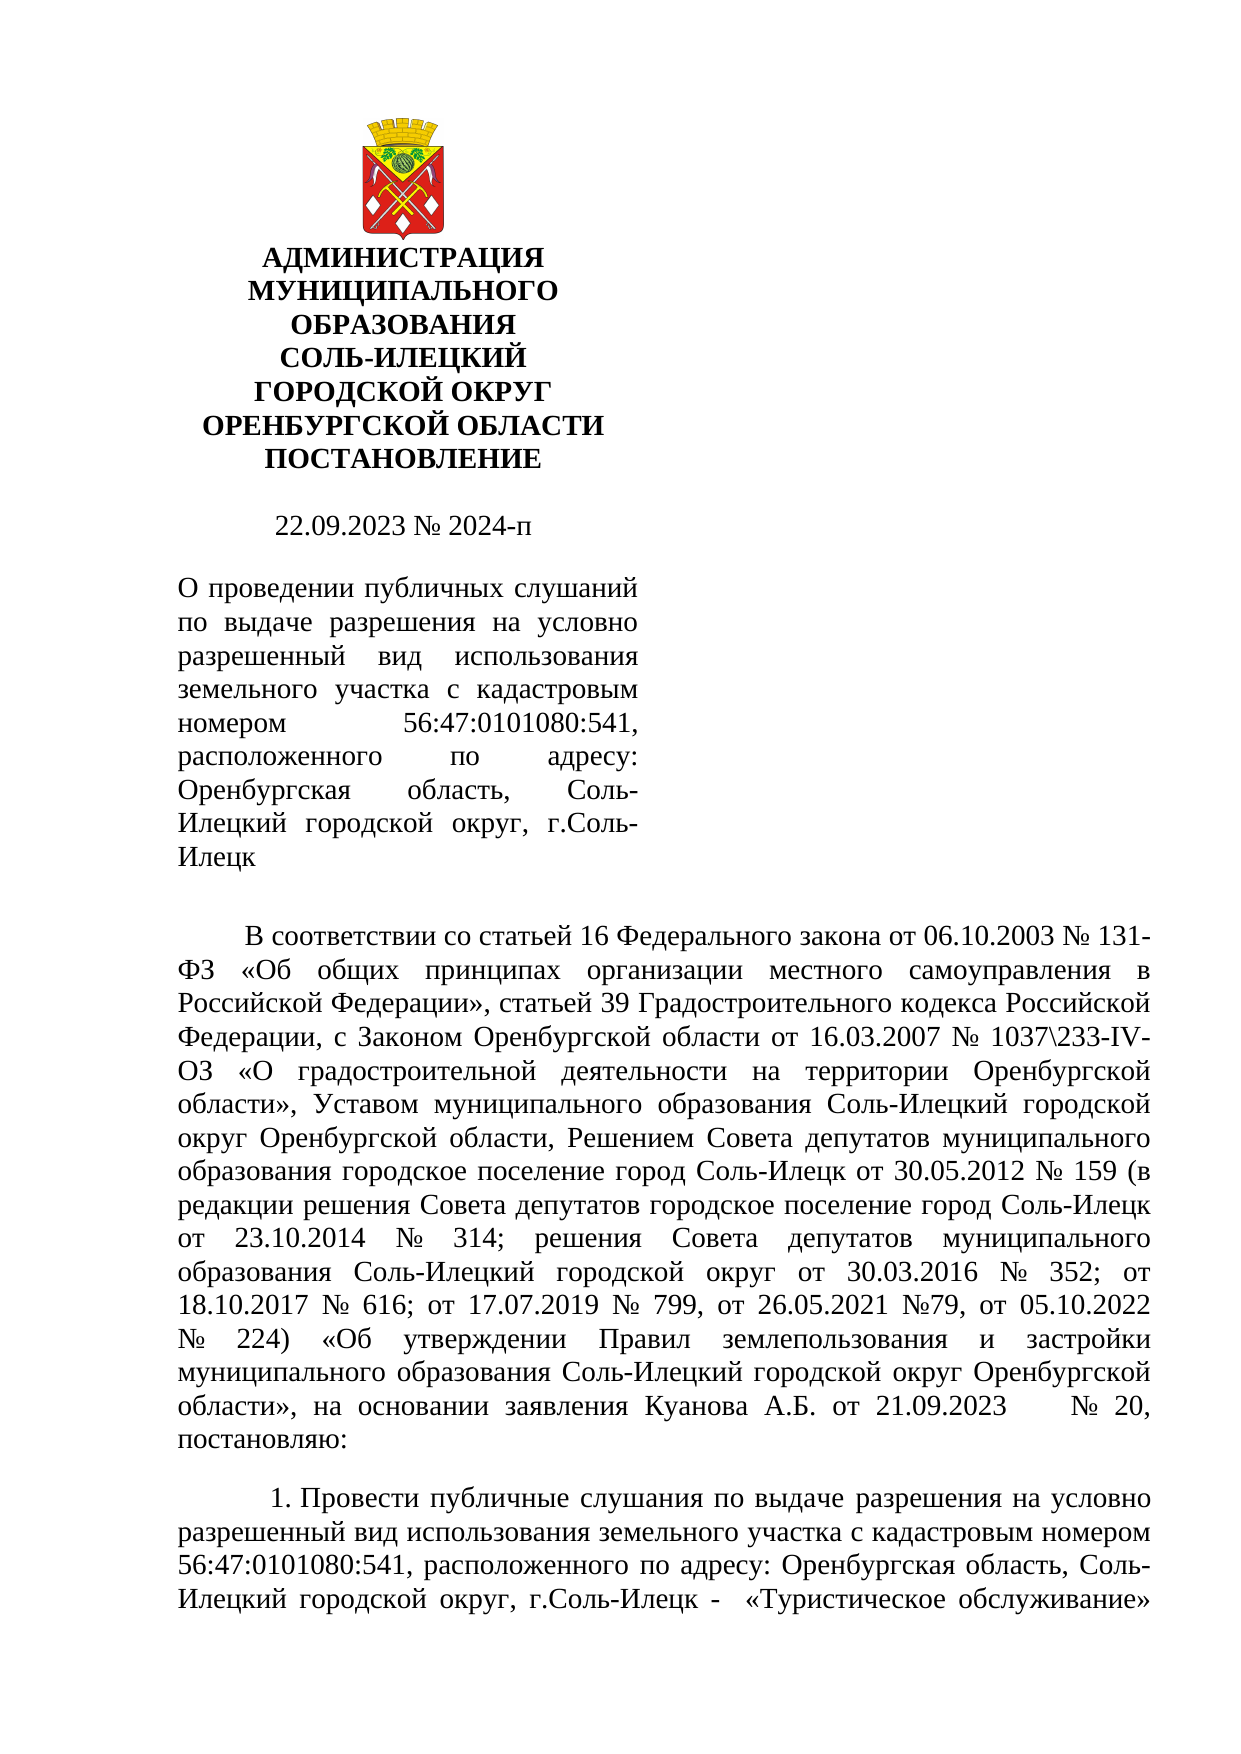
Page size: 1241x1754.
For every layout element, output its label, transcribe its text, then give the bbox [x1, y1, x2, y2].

table_header АДМИНИСТРАЦИЯ МУНИЦИПАЛЬНОГО ОБРАЗОВАНИЯ СОЛЬ-ИЛЕЦКИЙ ГОРОДСКОЙ ОКРУГ ОРЕНБУРГСКОЙ ОБЛАСТИ ПОСТАНОВЛЕНИЕ 22.09.2023 № 2024-п [170, 118, 636, 542]
text В соответствии со статьей 16 Федерального закона от 06.10.2003 № 131-ФЗ «Об общих принципах организации местного самоуправления в Российской Федерации», статьей 39 Градостроительного кодекса Российской Федерации, с Законом Оренбургской области от 16.03.2007 № 1037\233-IV-ОЗ «О градостроительной деятельности на территории Оренбургской области», Уставом муниципального образования Соль-Илецкий городской округ Оренбургской области, Решением Совета депутатов муниципального образования городское поселение город Соль-Илецк от 30.05.2012 № 159 (в редакции решения Совета депутатов городское поселение город Соль-Илецк от 23.10.2014 № 314; решения Совета депутатов муниципального образования Соль-Илецкий городской округ от 30.03.2016 № 352; от 18.10.2017 № 616; от 17.07.2019 № 799, от 26.05.2021 №79, от 05.10.2022 № 224) «Об утверждении Правил землепользования и застройки муниципального образования Соль-Илецкий городской округ Оренбургской области», на основании заявления Куанова А.Б. от 21.09.2023 № 20, постановляю: [177, 918, 1152, 1455]
picture [362, 118, 444, 240]
table_header О проведении публичных слушаний по выдаче разрешения на условно разрешенный вид использования земельного участка с кадастровым номером 56:47:0101080:541, расположенного по адресу: Оренбургская область, Соль-Илецкий городской округ, г.Соль-Илецк [166, 571, 650, 872]
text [177, 1480, 1152, 1614]
